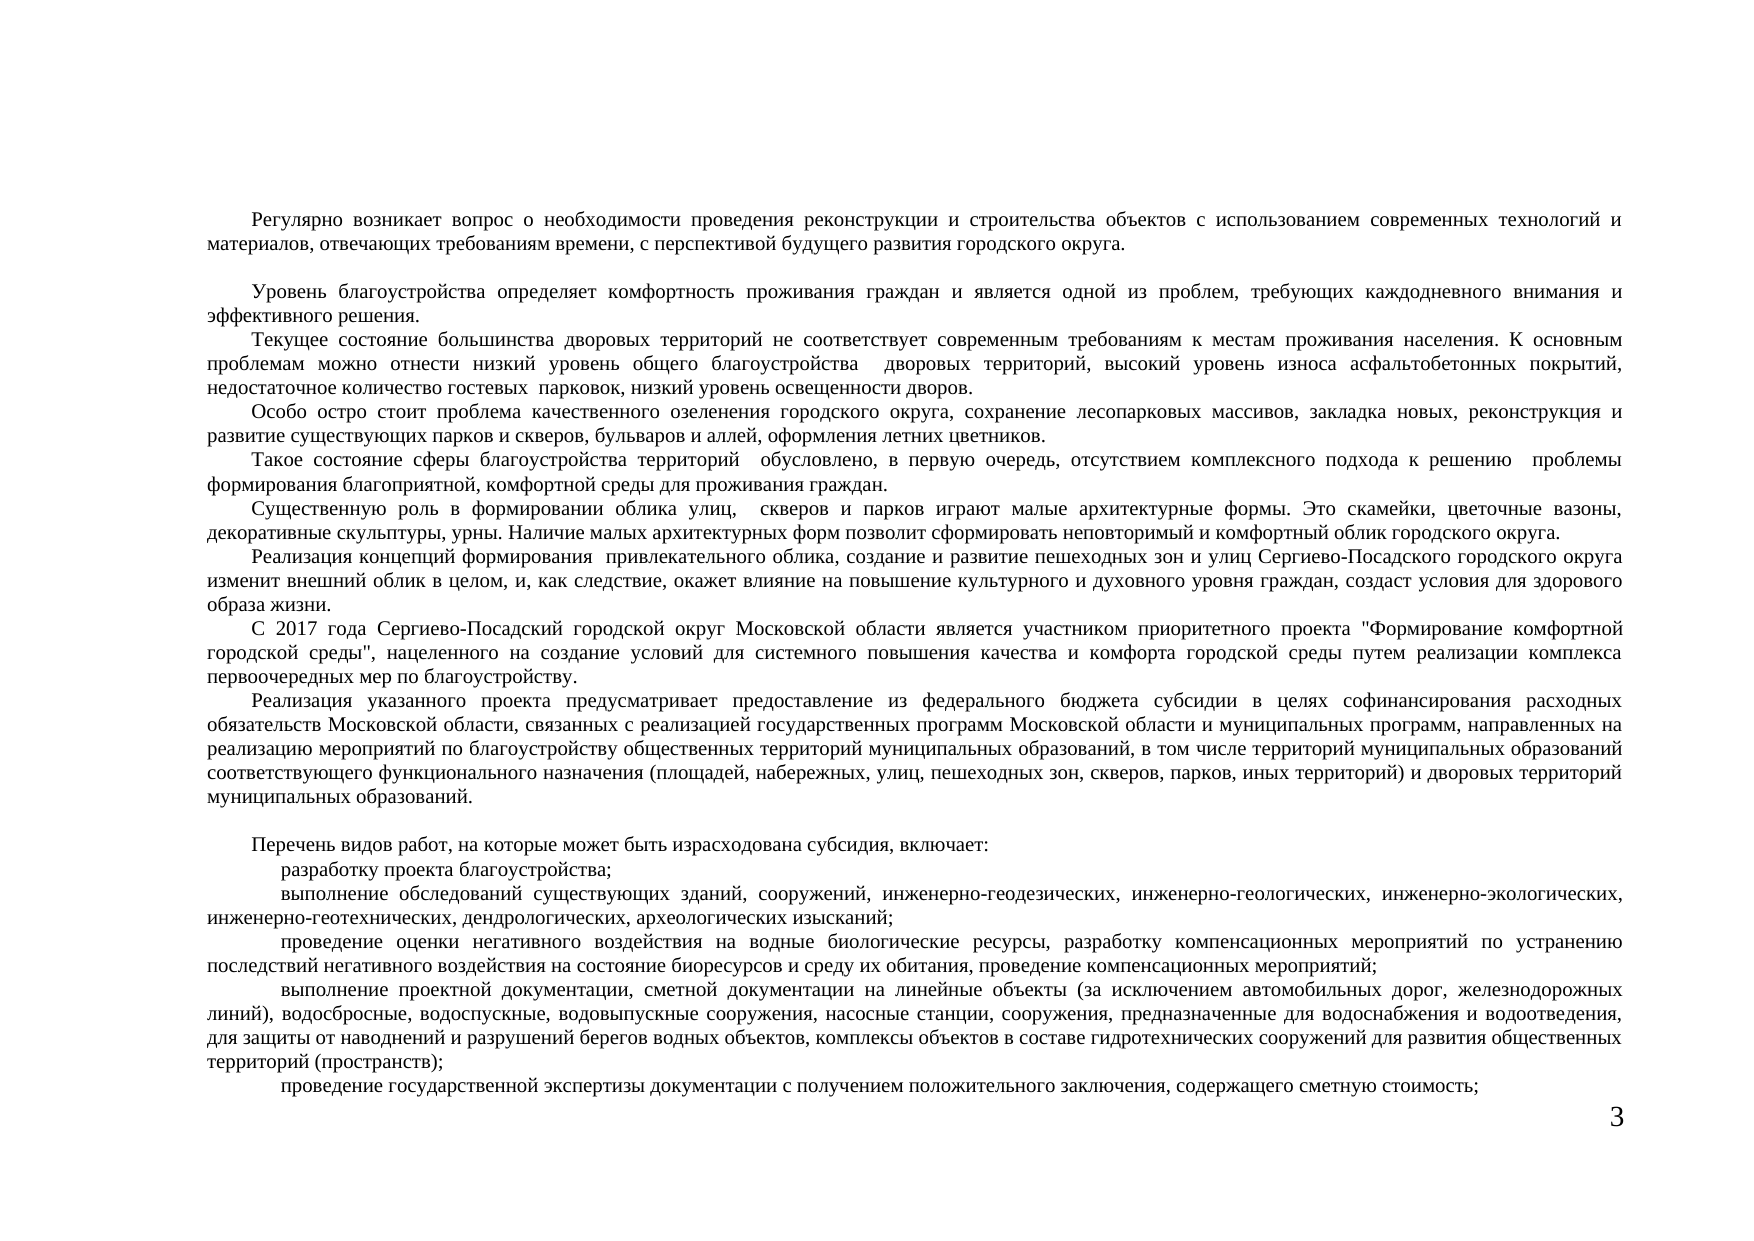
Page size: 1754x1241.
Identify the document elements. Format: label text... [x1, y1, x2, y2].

text Особо остро стоит проблема качественного озеленения городского округа, сохранение лесопарковых массивов, закладка новых, реконструкция и развитие существующих парков и скверов, бульваров и аллей, оформления летних цветников. [207, 399, 1624, 447]
text С 2017 года Сергиево-Посадский городской округ Московской области является участником приоритетного проекта "Формирование комфортной городской среды", нацеленного на создание условий для системного повышения качества и комфорта городской среды путем реализации комплекса первоочередных мер по благоустройству. [207, 616, 1624, 688]
text Реализация концепций формирования привлекательного облика, создание и развитие пешеходных зон и улиц Сергиево-Посадского городского округа изменит внешний облик в целом, и, как следствие, окажет влияние на повышение культурного и духовного уровня граждан, создаст условия для здорового образа жизни. [207, 544, 1624, 616]
text Уровень благоустройства определяет комфортность проживания граждан и является одной из проблем, требующих каждодневного внимания и эффективного решения. [207, 279, 1624, 327]
text Такое состояние сферы благоустройства территорий обусловлено, в первую очередь, отсутствием комплексного подхода к решению проблемы формирования благоприятной, комфортной среды для проживания граждан. [207, 447, 1624, 496]
text Реализация указанного проекта предусматривает предоставление из федерального бюджета субсидии в целях софинансирования расходных обязательств Московской области, связанных с реализацией государственных программ Московской области и муниципальных программ, направленных на реализацию мероприятий по благоустройству общественных территорий муниципальных образований, в том числе территорий муниципальных образований соответствующего функционального назначения (площадей, набережных, улиц, пешеходных зон, скверов, парков, иных территорий) и дворовых территорий муниципальных образований. [207, 688, 1624, 808]
text Существенную роль в формировании облика улиц, скверов и парков играют малые архитектурные формы. Это скамейки, цветочные вазоны, декоративные скульптуры, урны. Наличие малых архитектурных форм позволит сформировать неповторимый и комфортный облик городского округа. [207, 496, 1624, 544]
text проведение оценки негативного воздействия на водные биологические ресурсы, разработку компенсационных мероприятий по устранению последствий негативного воздействия на состояние биоресурсов и среду их обитания, проведение компенсационных мероприятий; [207, 929, 1624, 977]
text выполнение проектной документации, сметной документации на линейные объекты (за исключением автомобильных дорог, железнодорожных линий), водосбросные, водоспускные, водовыпускные сооружения, насосные станции, сооружения, предназначенные для водоснабжения и водоотведения, для защиты от наводнений и разрушений берегов водных объектов, комплексы объектов в составе гидротехнических сооружений для развития общественных территорий (пространств); [207, 977, 1624, 1073]
text Перечень видов работ, на которые может быть израсходована субсидия, включает: [207, 832, 1624, 856]
text Регулярно возникает вопрос о необходимости проведения реконструкции и строительства объектов с использованием современных технологий и материалов, отвечающих требованиям времени, с перспективой будущего развития городского округа. [207, 207, 1624, 255]
text выполнение обследований существующих зданий, сооружений, инженерно-геодезических, инженерно-геологических, инженерно-экологических, инженерно-геотехнических, дендрологических, археологических изысканий; [207, 881, 1624, 929]
text разработку проекта благоустройства; [207, 856, 1624, 881]
text Текущее состояние большинства дворовых территорий не соответствует современным требованиям к местам проживания населения. К основным проблемам можно отнести низкий уровень общего благоустройства дворовых территорий, высокий уровень износа асфальтобетонных покрытий, недостаточное количество гостевых парковок, низкий уровень освещенности дворов. [207, 327, 1624, 399]
text проведение государственной экспертизы документации с получением положительного заключения, содержащего сметную стоимость; [207, 1073, 1624, 1097]
